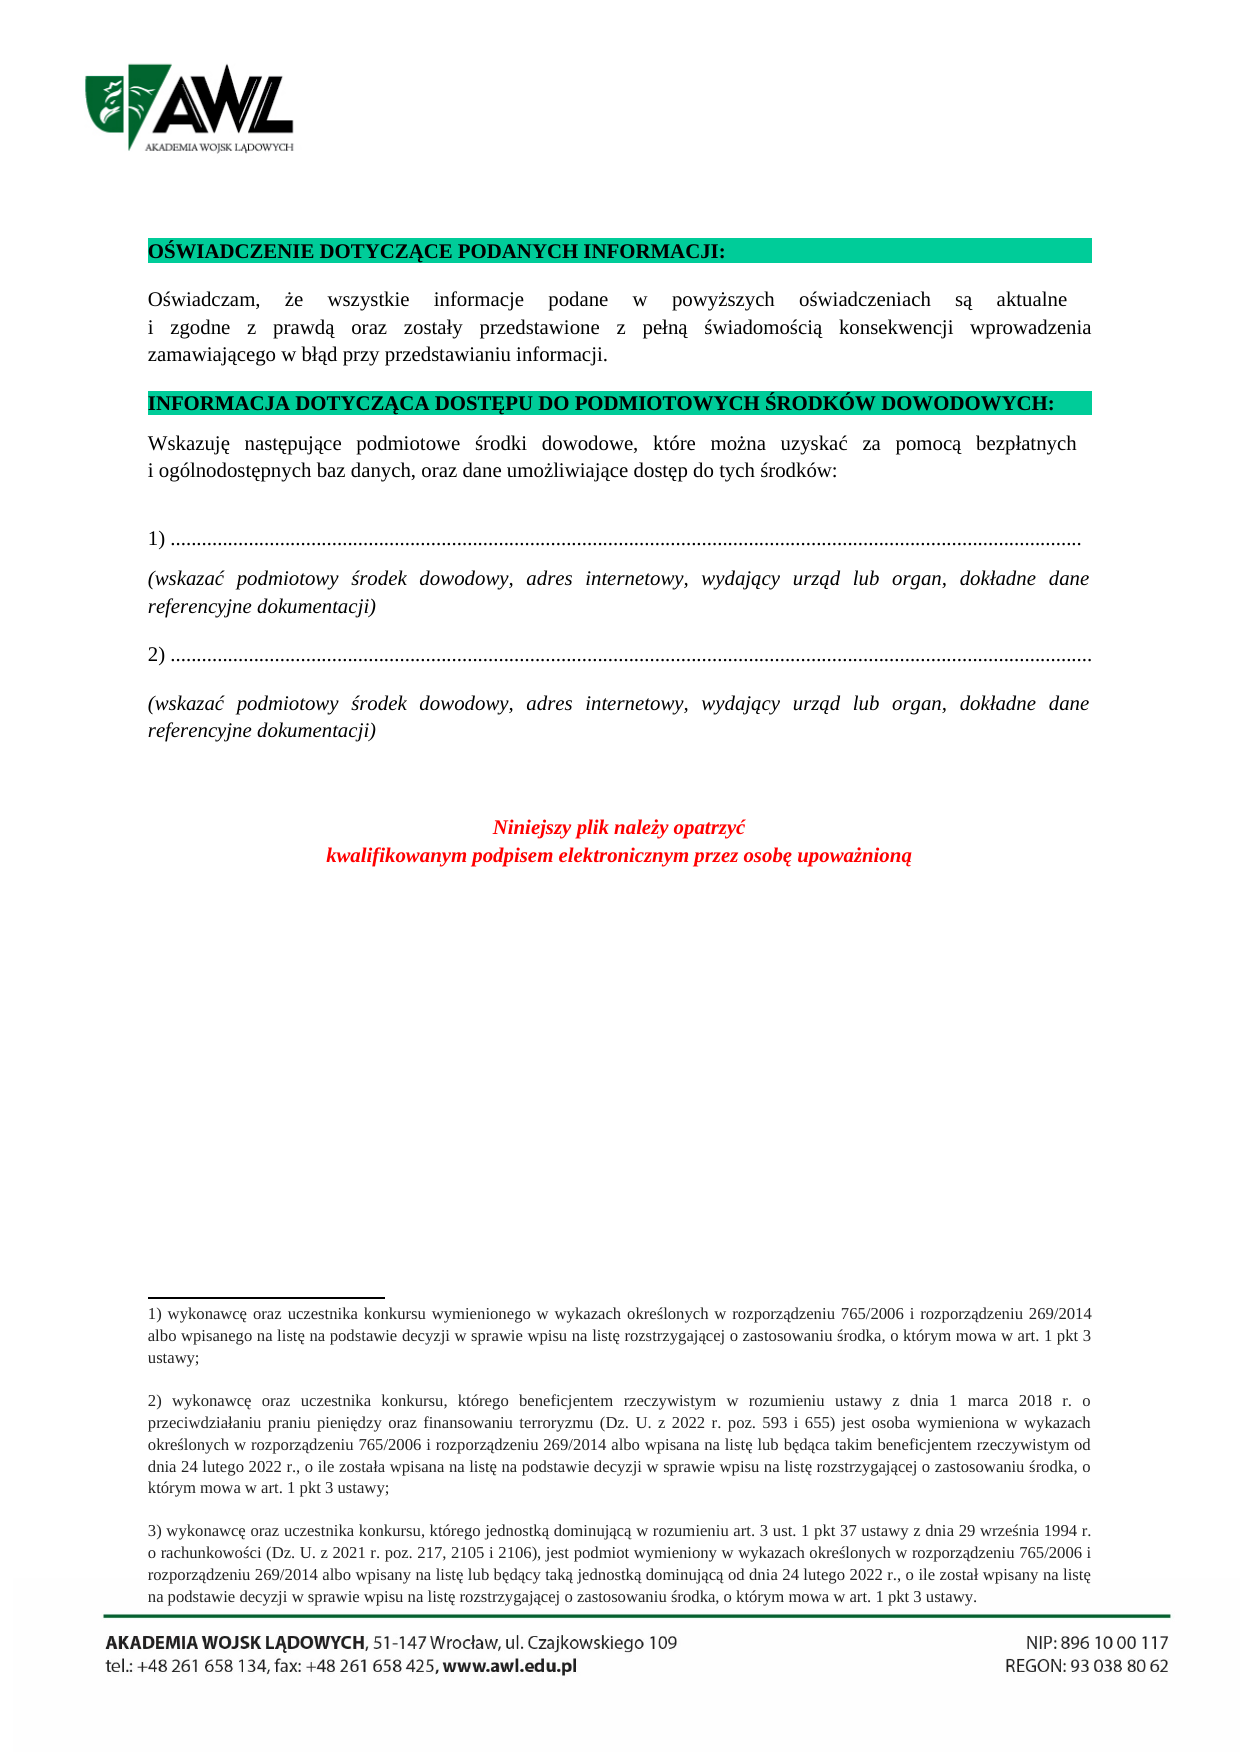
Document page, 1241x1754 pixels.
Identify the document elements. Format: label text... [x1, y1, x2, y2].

text Niniejszy plik należy opatrzyć [148, 815, 1092, 839]
picture [13, 1578, 1241, 1752]
text INFORMACJA DOTYCZĄCA DOSTĘPU DO PODMIOTOWYCH ŚRODKÓW DOWODOWYCH: [148, 391, 1092, 415]
text kwalifikowanym podpisem elektronicznym przez osobę upoważnioną [148, 843, 1092, 867]
text OŚWIADCZENIE DOTYCZĄCE PODANYCH INFORMACJI: [148, 238, 1092, 263]
text (wskazać podmiotowy środek dowodowy, adres internetowy, wydający urząd lub organ, dokładne dane referencyjne dokumentacji) [148, 566, 1092, 618]
text 2) ................................................................................................................................................................................. [148, 642, 1092, 666]
text 1) ............................................................................................................................................................................... [148, 498, 1092, 550]
text Oświadczam, że wszystkie informacje podane w powyższych oświadczeniach są aktualne i zgodne z prawdą oraz zostały przedstawione z pełną świadomością konsekwencji wprowadzenia zamawiającego w błąd przy przedstawianiu informacji. [148, 287, 1092, 366]
text Wskazuję następujące podmiotowe środki dowodowe, które można uzyskać za pomocą bezpłatnych i ogólnodostępnych baz danych, oraz dane umożliwiające dostęp do tych środków: [148, 431, 1092, 482]
text (wskazać podmiotowy środek dowodowy, adres internetowy, wydający urząd lub organ, dokładne dane referencyjne dokumentacji) [148, 691, 1092, 742]
picture [0, 0, 1241, 183]
